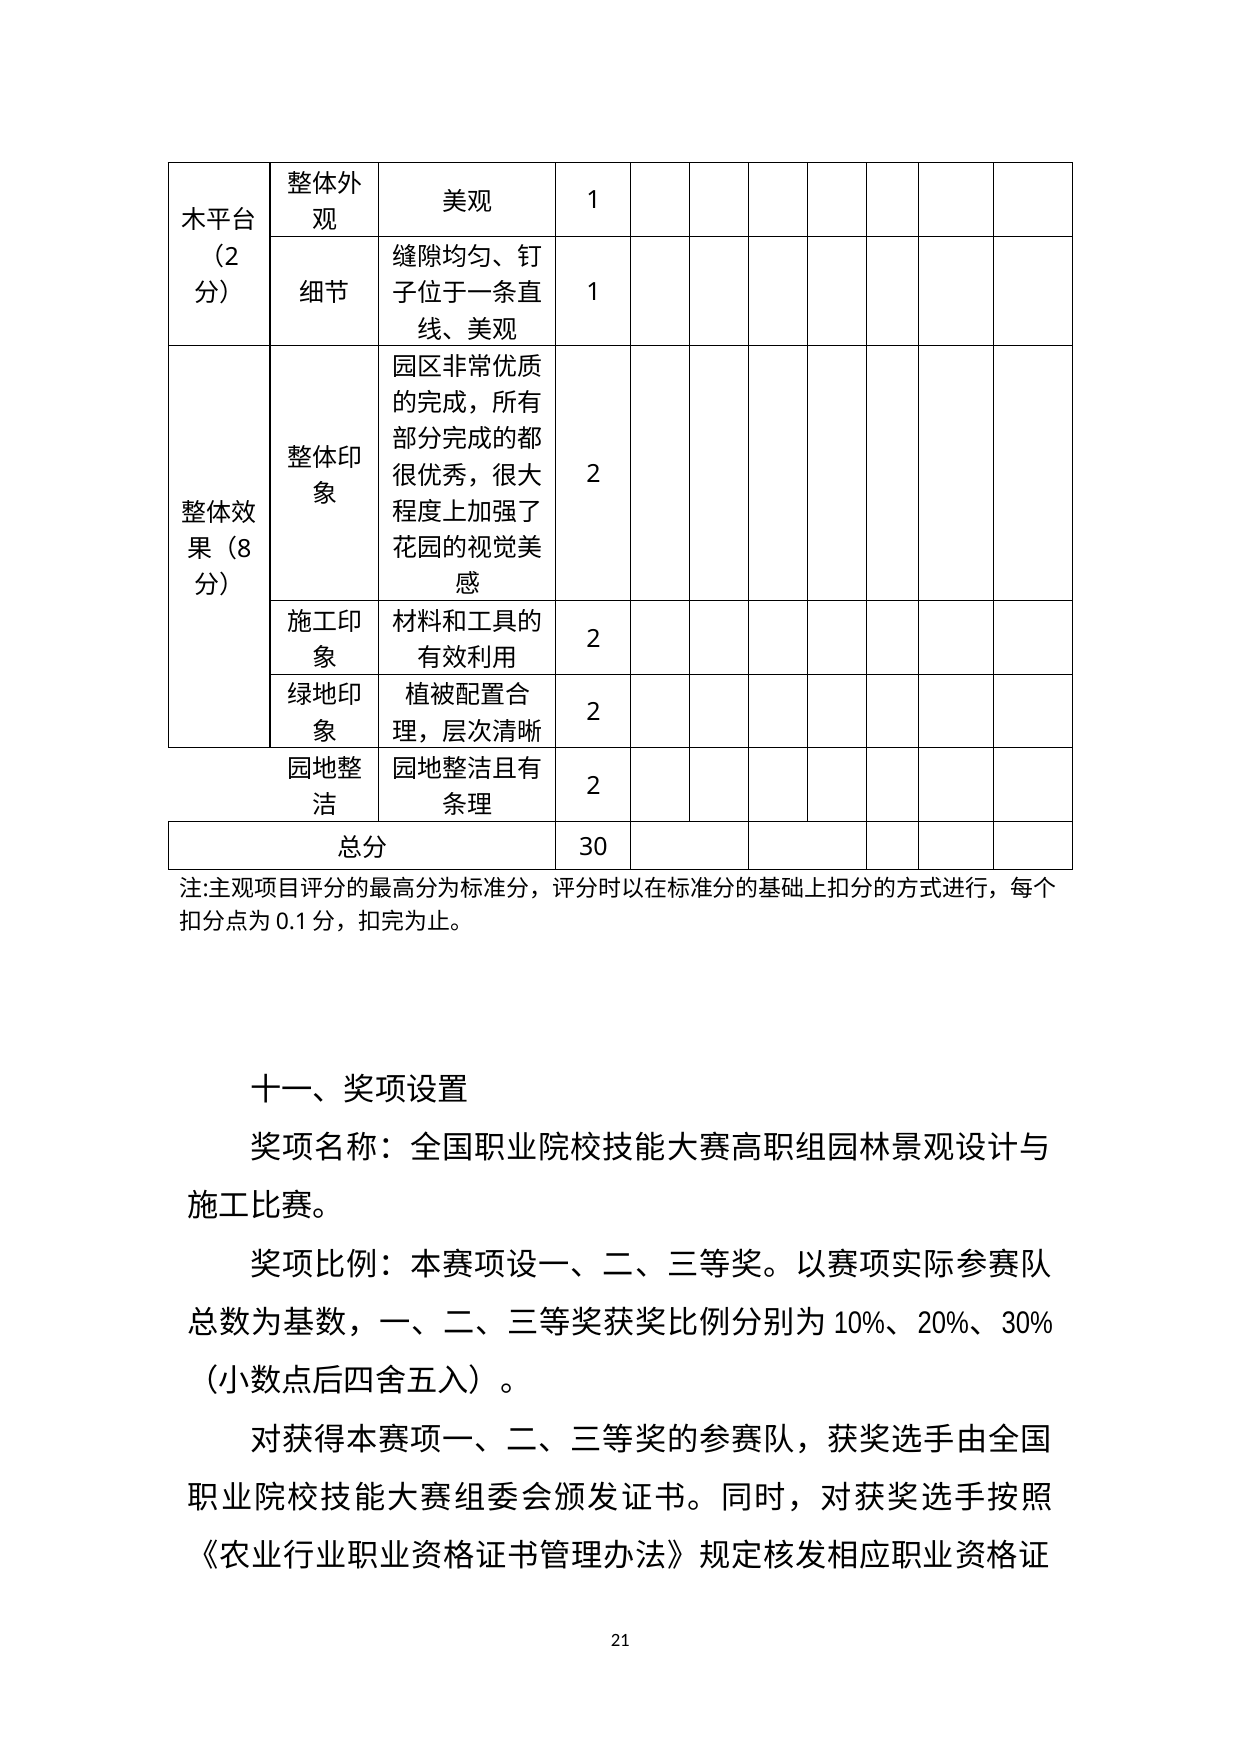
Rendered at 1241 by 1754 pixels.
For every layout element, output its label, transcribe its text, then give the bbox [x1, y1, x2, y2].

table_cell [631, 163, 689, 236]
table_cell 注:主观项目评分的最高分为标准分，评分时以在标准分的基础上扣分的方式进行，每个扣分点为0.1分，扣完为止。 [168, 870, 1072, 937]
table_cell [631, 346, 689, 600]
table_cell [919, 675, 993, 747]
text 十一、奖项设置 [187, 1053, 1053, 1112]
table_cell [690, 346, 748, 600]
table_cell [690, 748, 748, 821]
table_cell [919, 601, 993, 674]
table_cell 细节 [271, 237, 378, 345]
table_cell 木平台（2分） [169, 163, 269, 345]
table_cell [631, 601, 689, 674]
table_cell 30 [556, 822, 630, 869]
table_cell 园地整洁 [270, 748, 378, 821]
table_cell 整体印象 [271, 346, 378, 600]
table_cell 施工印象 [271, 601, 378, 674]
table_cell [631, 237, 689, 345]
table_cell [631, 822, 748, 869]
table_cell [867, 748, 918, 821]
table_cell [690, 163, 748, 236]
table_cell [867, 346, 918, 600]
table_cell [749, 822, 866, 869]
table_cell [631, 748, 689, 821]
table_cell 植被配置合理，层次清晰 [379, 675, 555, 747]
table_cell [919, 822, 993, 869]
table_cell [749, 346, 807, 600]
table_cell [994, 237, 1072, 345]
table_cell 2 [556, 346, 630, 600]
table_cell [994, 748, 1072, 821]
table_cell [867, 163, 918, 236]
table_cell [994, 675, 1072, 747]
table_cell [919, 346, 993, 600]
table_cell [994, 163, 1072, 236]
table_cell 园地整洁且有条理 [379, 748, 555, 821]
table_cell [808, 237, 866, 345]
table_cell [867, 822, 918, 869]
table_cell 绿地印象 [271, 675, 378, 747]
table_cell 园区非常优质的完成，所有部分完成的都很优秀，很大程度上加强了花园的视觉美感 [379, 346, 555, 600]
table_cell 2 [556, 675, 630, 747]
table_cell [919, 163, 993, 236]
table_cell 1 [556, 237, 630, 345]
table_cell 材料和工具的有效利用 [379, 601, 555, 674]
table_cell 总分 [169, 822, 555, 869]
table_cell [749, 748, 807, 821]
table_cell 2 [556, 748, 630, 821]
table_cell 整体外观 [271, 163, 378, 236]
table_cell [919, 237, 993, 345]
table_cell [749, 163, 807, 236]
text 奖项比例：本赛项设一、二、三等奖。以赛项实际参赛队总数为基数，一、二、三等奖获奖比例分别为10%、20%、30%（小数点后四舍五入）。 [187, 1228, 1053, 1403]
table_cell [867, 237, 918, 345]
table_cell [631, 675, 689, 747]
table_cell [690, 237, 748, 345]
table_cell [994, 601, 1072, 674]
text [187, 1403, 1053, 1578]
table_cell 美观 [379, 163, 555, 236]
table_cell [867, 601, 918, 674]
table_cell [994, 346, 1072, 600]
table_cell [994, 822, 1072, 869]
table_cell 缝隙均匀、钉子位于一条直线、美观 [379, 237, 555, 345]
table_cell [749, 675, 807, 747]
table_cell [808, 163, 866, 236]
table_cell 2 [556, 601, 630, 674]
table_cell [808, 346, 866, 600]
table_cell [749, 237, 807, 345]
table_cell [690, 675, 748, 747]
table_cell [919, 748, 993, 821]
text 奖项名称：全国职业院校技能大赛高职组园林景观设计与施工比赛。 [187, 1112, 1053, 1228]
table_cell [749, 601, 807, 674]
table_cell [808, 675, 866, 747]
table_cell [808, 601, 866, 674]
table_cell 整体效果（8分） [169, 346, 269, 747]
table_cell [867, 675, 918, 747]
table_cell [808, 748, 866, 821]
table_cell [690, 601, 748, 674]
table_cell 1 [556, 163, 630, 236]
